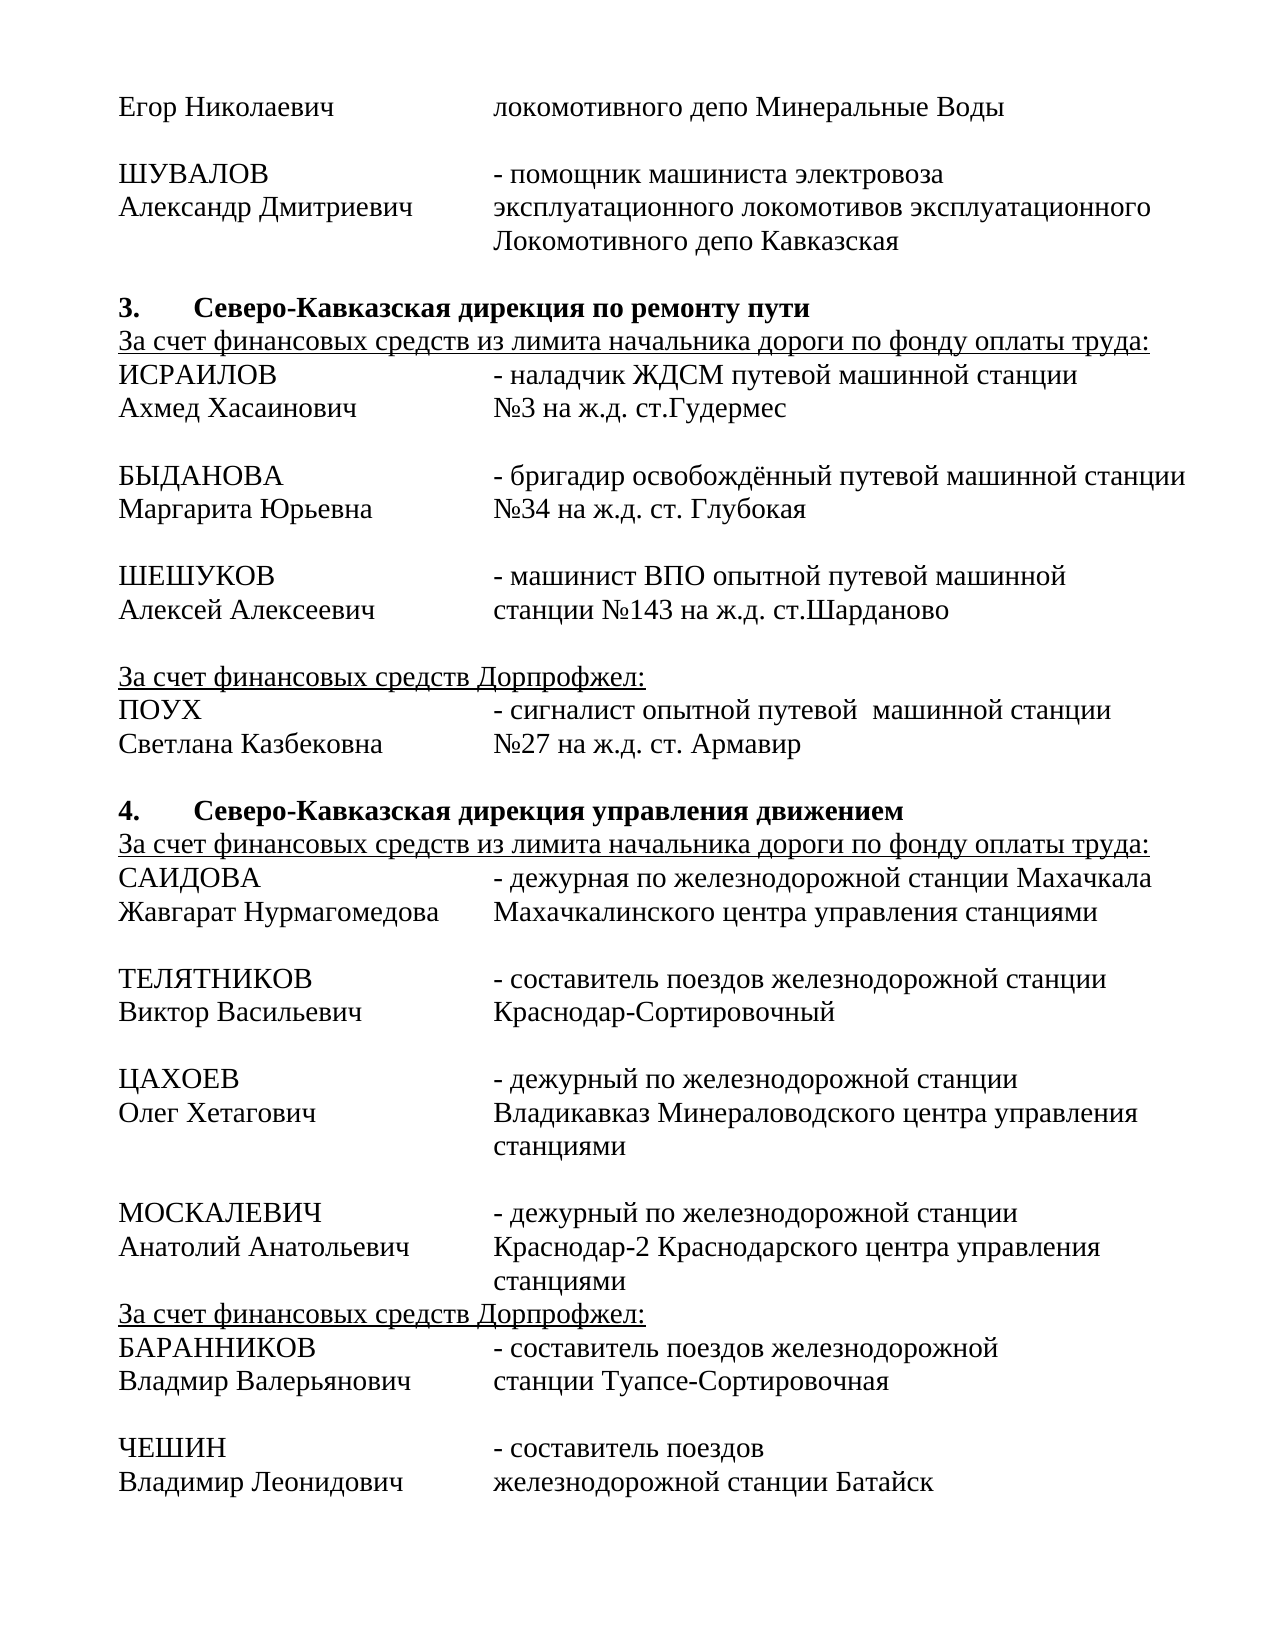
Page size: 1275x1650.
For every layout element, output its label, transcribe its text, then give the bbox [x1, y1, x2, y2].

text Егор Николаевич локомотивного депо Минеральные Воды [118, 89, 1186, 122]
text ИСРАИЛОВ - наладчик ЖДСМ путевой машинной станции [118, 357, 1186, 391]
text МОСКАЛЕВИЧ - дежурный по железнодорожной станции [118, 1196, 1186, 1229]
text Маргарита Юрьевна №34 на ж.д. ст. Глубокая [118, 491, 1186, 525]
text Алексей Алексеевич станции №143 на ж.д. ст.Шарданово [118, 592, 1186, 625]
text Владимир Леонидович железнодорожной станции Батайск [118, 1464, 1186, 1497]
text САИДОВА - дежурная по железнодорожной станции Махачкала [118, 860, 1186, 894]
text БАРАННИКОВ - составитель поездов железнодорожной [118, 1330, 1186, 1363]
text БЫДАНОВА - бригадир освобождённый путевой машинной станции [118, 458, 1186, 491]
text Александр Дмитриевич эксплуатационного локомотивов эксплуатационного [118, 189, 1186, 223]
text Олег Хетагович Владикавказ Минераловодского центра управления [118, 1095, 1186, 1128]
text За счет финансовых средств Дорпрофжел: [118, 659, 1186, 692]
text ЧЕШИН - составитель поездов [118, 1430, 1186, 1464]
text За счет финансовых средств Дорпрофжел: [118, 1296, 1186, 1330]
list Северо-Кавказская дирекция управления движением [118, 793, 1186, 827]
text Владмир Валерьянович станции Туапсе-Сортировочная [118, 1363, 1186, 1397]
list Северо-Кавказская дирекция по ремонту пути [118, 290, 1186, 323]
text Жавгарат Нурмагомедова Махачкалинского центра управления станциями [118, 894, 1186, 927]
text Ахмед Хасаинович №3 на ж.д. ст.Гудермес [118, 391, 1186, 424]
text станциями [418, 1263, 1186, 1296]
text За счет финансовых средств из лимита начальника дороги по фонду оплаты труда: [118, 827, 1186, 860]
text Светлана Казбековна №27 на ж.д. ст. Армавир [118, 726, 1186, 759]
text ШЕШУКОВ - машинист ВПО опытной путевой машинной [118, 558, 1186, 592]
text ШУВАЛОВ - помощник машиниста электровоза [118, 156, 1186, 189]
text ТЕЛЯТНИКОВ - составитель поездов железнодорожной станции [118, 961, 1186, 994]
text За счет финансовых средств из лимита начальника дороги по фонду оплаты труда: [118, 323, 1186, 357]
text Анатолий Анатольевич Краснодар-2 Краснодарского центра управления [118, 1229, 1186, 1263]
text ПОУХ - сигналист опытной путевой машинной станции [118, 692, 1186, 726]
text ЦАХОЕВ - дежурный по железнодорожной станции [118, 1061, 1186, 1095]
text станциями [418, 1128, 1186, 1162]
text Локомотивного депо Кавказская [418, 223, 1186, 256]
text Виктор Васильевич Краснодар-Сортировочный [118, 994, 1186, 1028]
